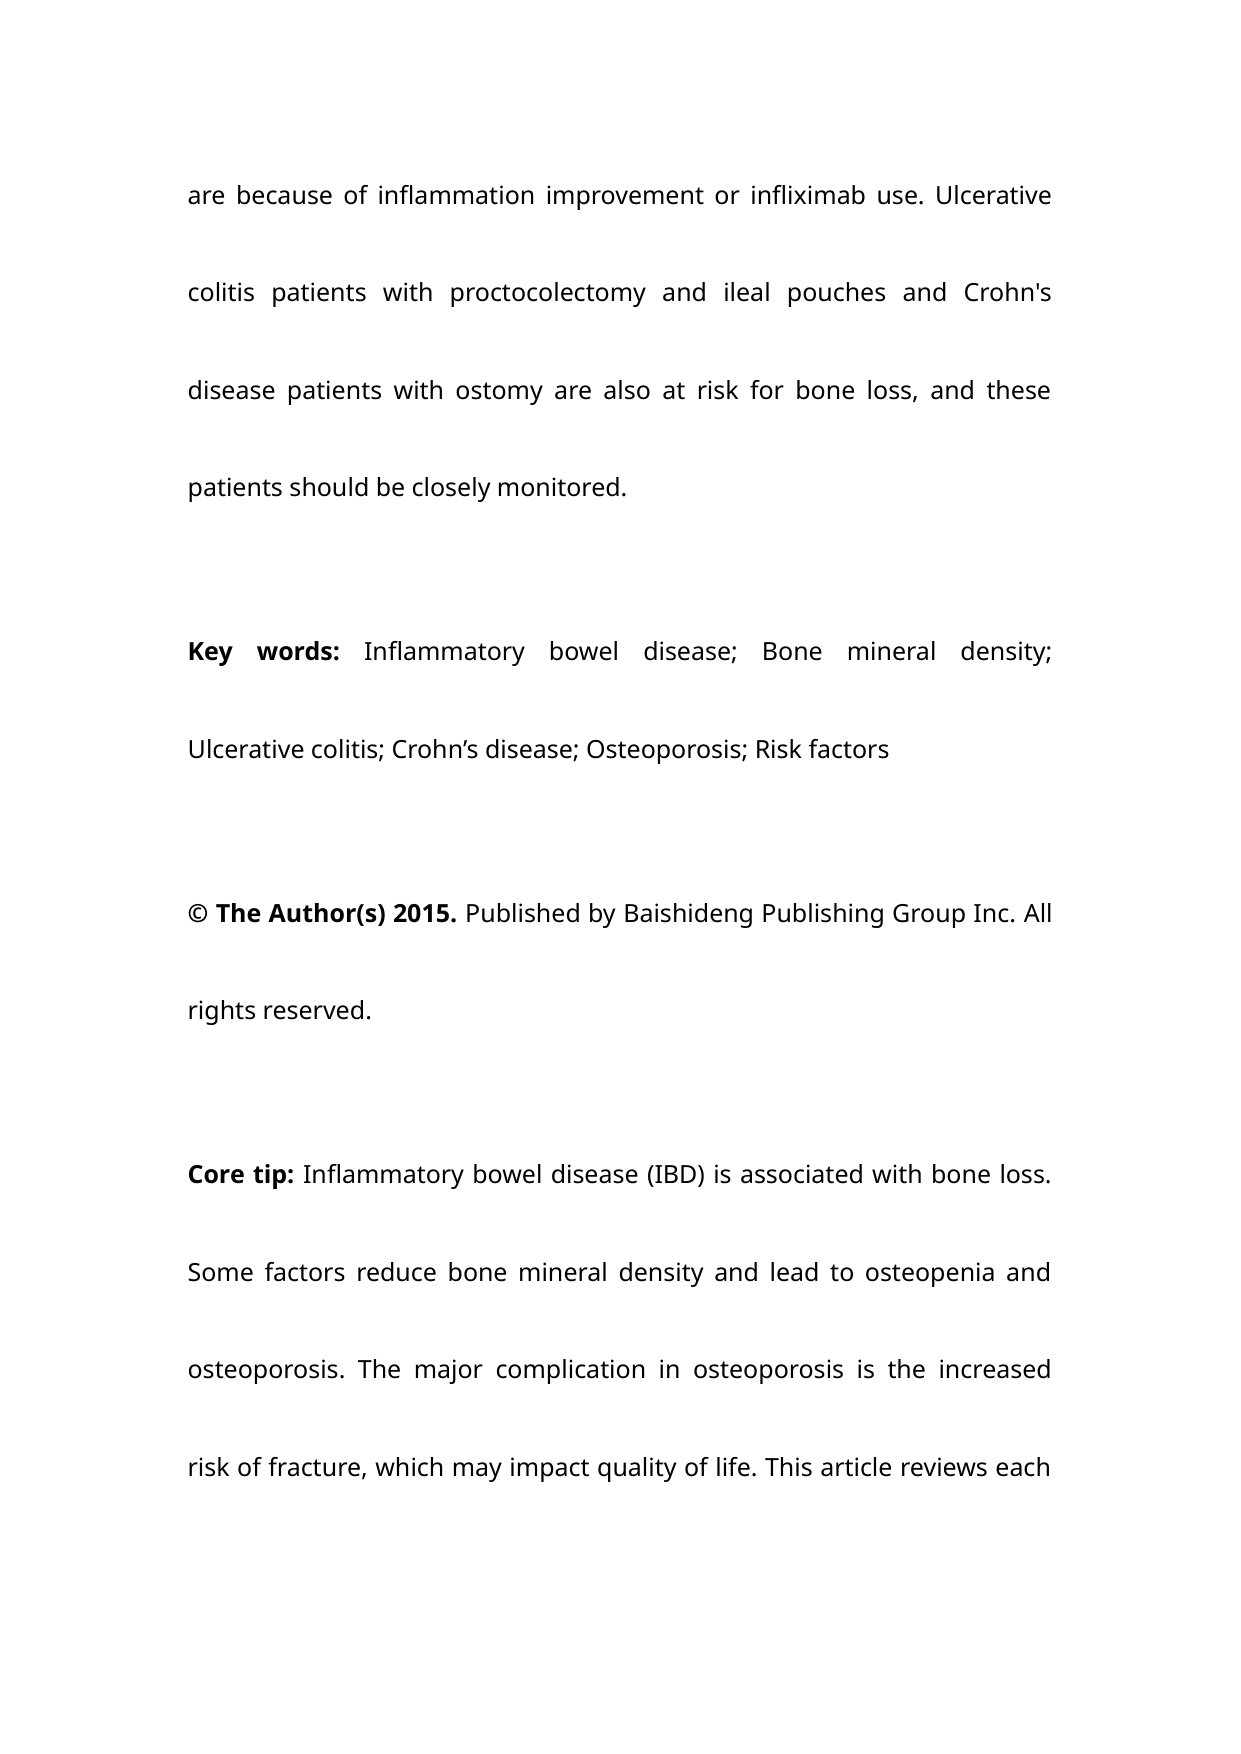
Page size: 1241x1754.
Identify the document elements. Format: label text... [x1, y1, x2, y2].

text Key words: Inflammatory bowel disease; Bone mineral density; Ulcerative colitis; Crohn’s disease; Osteoporosis; Risk factors [187, 618, 1053, 781]
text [187, 1141, 1053, 1499]
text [187, 162, 1053, 519]
text © The Author(s) 2015. Published by Baishideng Publishing Group Inc. All rights reserved. [187, 880, 1053, 1042]
